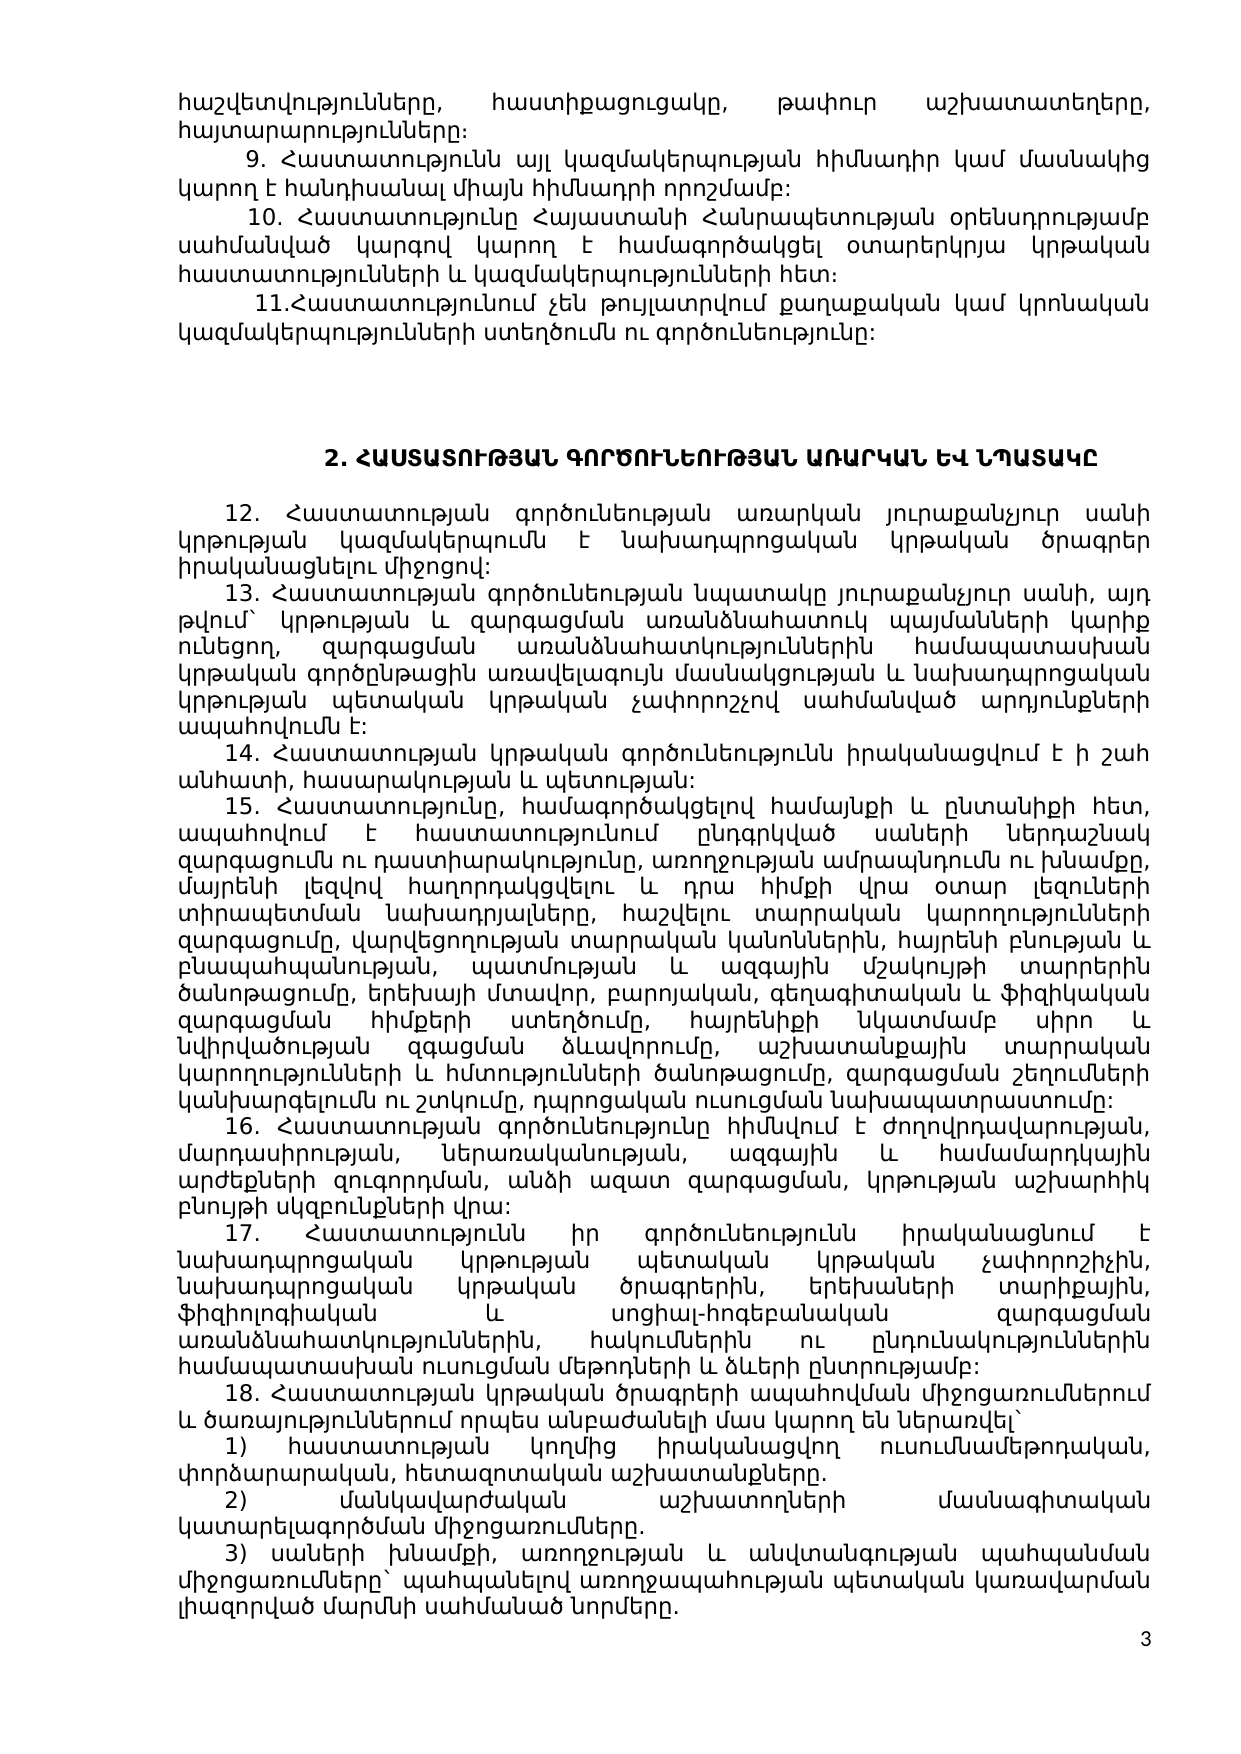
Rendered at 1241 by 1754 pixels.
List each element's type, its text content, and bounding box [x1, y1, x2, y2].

text 3) սաների խնամքի, առողջության և անվտանգության պահպանման միջոցառումները` պահպանելով առողջապահության պետական կառավարման լիազորված մարմնի սահմանած նորմերը. [177, 1540, 1152, 1620]
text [177, 89, 1152, 345]
text 2) մանկավարժական աշխատողների մասնագիտական կատարելագործման միջոցառումները. [177, 1487, 1152, 1540]
text 18. Հաստատության կրթական ծրագրերի ապահովման միջոցառումներում և ծառայություններում որպես անբաժանելի մաս կարող են ներառվել` [177, 1380, 1152, 1433]
text 15. Հաստատությունը, համագործակցելով համայնքի և ընտանիքի հետ, ապահովում է հաստատությունում ընդգրկված սաների ներդաշնակ զարգացումն ու դաստիարակությունը, առողջության ամրապնդումն ու խնամքը, մայրենի լեզվով հաղորդակցվելու և դրա հիմքի վրա օտար լեզուների տիրապետման նախադրյալները, հաշվելու տարրական կարողությունների զարգացումը, վարվեցողության տարրական կանոններին, հայրենի բնության և բնապահպանության, պատմության և ազգային մշակույթի տարրերին ծանոթացումը, երեխայի մտավոր, բարոյական, գեղագիտական և ֆիզիկական զարգացման հիմքերի ստեղծումը, հայրենիքի նկատմամբ սիրո և նվիրվածության զգացման ձևավորումը, աշխատանքային տարրական կարողությունների և հմտությունների ծանոթացումը, զարգացման շեղումների կանխարգելումն ու շտկումը, դպրոցական ուսուցման նախապատրաստումը: [177, 793, 1152, 1113]
text 16. Հաստատության գործունեությունը հիմնվում է ժողովրդավարության, մարդասիրության, ներառականության, ազգային և համամարդկային արժեքների զուգորդման, անձի ազատ զարգացման, կրթության աշխարհիկ բնույթի սկզբունքների վրա: [177, 1113, 1152, 1220]
text 2. ՀԱՍՏԱՏՈՒԹՅԱՆ ԳՈՐԾՈՒՆԵՈՒԹՅԱՆ ԱՌԱՐԿԱՆ ԵՎ ՆՊԱՏԱԿԸ [224, 445, 1152, 472]
text 17. Հաստատությունն իր գործունեությունն իրականացնում է նախադպրոցական կրթության պետական կրթական չափորոշիչին, նախադպրոցական կրթական ծրագրերին, երեխաների տարիքային, ֆիզիոլոգիական և սոցիալ-հոգեբանական զարգացման առանձնահատկություններին, հակումներին ու ընդունակություններին համապատասխան ուսուցման մեթոդների և ձևերի ընտրությամբ: [177, 1220, 1152, 1380]
text 14. Հաստատության կրթական գործունեությունն իրականացվում է ի շահ անհատի, հասարակության և պետության: [177, 740, 1152, 793]
text 12. Հաստատության գործունեության առարկան յուրաքանչյուր սանի կրթության կազմակերպումն է նախադպրոցական կրթական ծրագրեր իրականացնելու միջոցով: [177, 500, 1152, 580]
text 13. Հաստատության գործունեության նպատակը յուրաքանչյուր սանի, այդ թվում` կրթության և զարգացման առանձնահատուկ պայմանների կարիք ունեցող, զարգացման առանձնահատկություններին համապատասխան կրթական գործընթացին առավելագույն մասնակցության և նախադպրոցական կրթության պետական կրթական չափորոշչով սահմանված արդյունքների ապահովումն է: [177, 580, 1152, 740]
text 1) հաստատության կողմից իրականացվող ուսումնամեթոդական, փորձարարական, հետազոտական աշխատանքները. [177, 1433, 1152, 1487]
